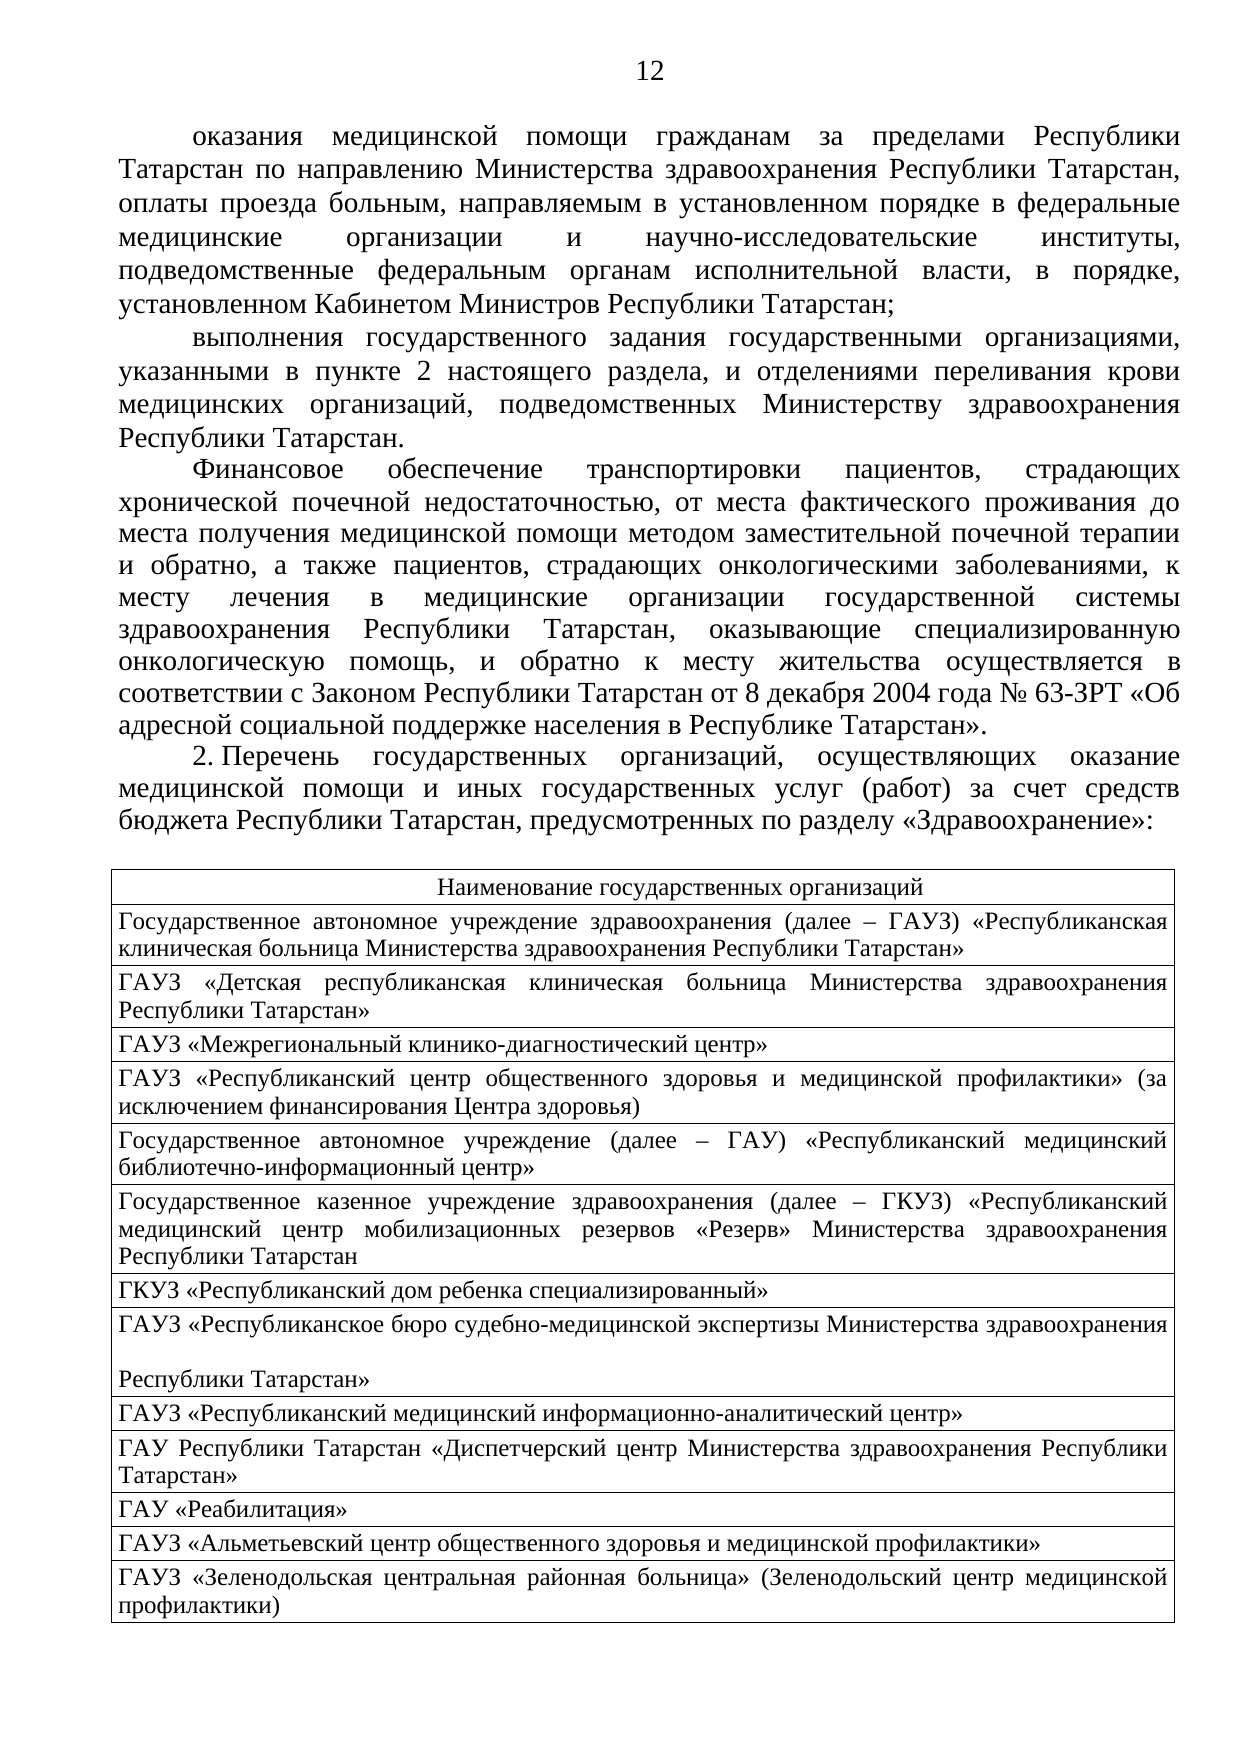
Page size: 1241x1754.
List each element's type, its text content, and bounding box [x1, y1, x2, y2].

table_cell ГАУЗ «Зеленодольская центральная районная больница» (Зеленодольский центр медицинской профилактики) [112, 1561, 1174, 1622]
table_cell ГАУЗ «Республиканский медицинский информационно-аналитический центр» [112, 1397, 1174, 1430]
table_cell ГАУЗ «Республиканский центр общественного здоровья и медицинской профилактики» (за исключением финансирования Центра здоровья) [112, 1062, 1174, 1122]
text Финансовое обеспечение транспортировки пациентов, страдающих хронической почечной недостаточностью, от места фактического проживания до места получения медицинской помощи методом заместительной почечной терапии и обратно, а также пациентов, страдающих онкологическими заболеваниями, к месту лечения в медицинские организации государственной системы здравоохранения Республики Татарстан, оказывающие специализированную онкологическую помощь, и обратно к месту жительства осуществляется в соответствии с Законом Республики Татарстан от 8 декабря 2004 года № 63-ЗРТ «Об адресной социальной поддержке населения в Республике Татарстан». [118, 453, 1181, 740]
text выполнения государственного задания государственными организациями, указанными в пункте 2 настоящего раздела, и отделениями переливания крови медицинских организаций, подведомственных Министерству здравоохранения Республики Татарстан. [118, 319, 1181, 453]
table_cell ГАУЗ «Межрегиональный клинико-диагностический центр» [112, 1028, 1174, 1061]
table_cell ГАУЗ «Республиканское бюро судебно-медицинской экспертизы Министерства здравоохранения Республики Татарстан» [112, 1308, 1174, 1396]
text оказания медицинской помощи гражданам за пределами Республики Татарстан по направлению Министерства здравоохранения Республики Татарстан, оплаты проезда больным, направляемым в установленном порядке в федеральные медицинские организации и научно-исследовательские институты, подведомственные федеральным органам исполнительной власти, в порядке, установленном Кабинетом Министров Республики Татарстан; [118, 118, 1181, 319]
table_header Наименование государственных организаций [112, 870, 1174, 903]
table_cell Государственное автономное учреждение здравоохранения (далее – ГАУЗ) «Республиканская клиническая больница Министерства здравоохранения Республики Татарстан» [112, 905, 1174, 965]
table_cell Государственное автономное учреждение (далее – ГАУ) «Республиканский медицинский библиотечно-информационный центр» [112, 1124, 1174, 1184]
table_cell Государственное казенное учреждение здравоохранения (далее – ГКУЗ) «Республиканский медицинский центр мобилизационных резервов «Резерв» Министерства здравоохранения Республики Татарстан [112, 1185, 1174, 1273]
table_cell ГАУ Республики Татарстан «Диспетчерский центр Министерства здравоохранения Республики Татарстан» [112, 1431, 1174, 1492]
table_cell ГАУЗ «Детская республиканская клиническая больница Министерства здравоохранения Республики Татарстан» [112, 966, 1174, 1027]
table_cell ГКУЗ «Республиканский дом ребенка специализированный» [112, 1274, 1174, 1307]
table_cell ГАУЗ «Альметьевский центр общественного здоровья и медицинской профилактики» [112, 1527, 1174, 1560]
table_cell ГАУ «Реабилитация» [112, 1493, 1174, 1526]
text 2. Перечень государственных организаций, осуществляющих оказание медицинской помощи и иных государственных услуг (работ) за счет средств бюджета Республики Татарстан, предусмотренных по разделу «Здравоохранение»: [118, 740, 1181, 836]
